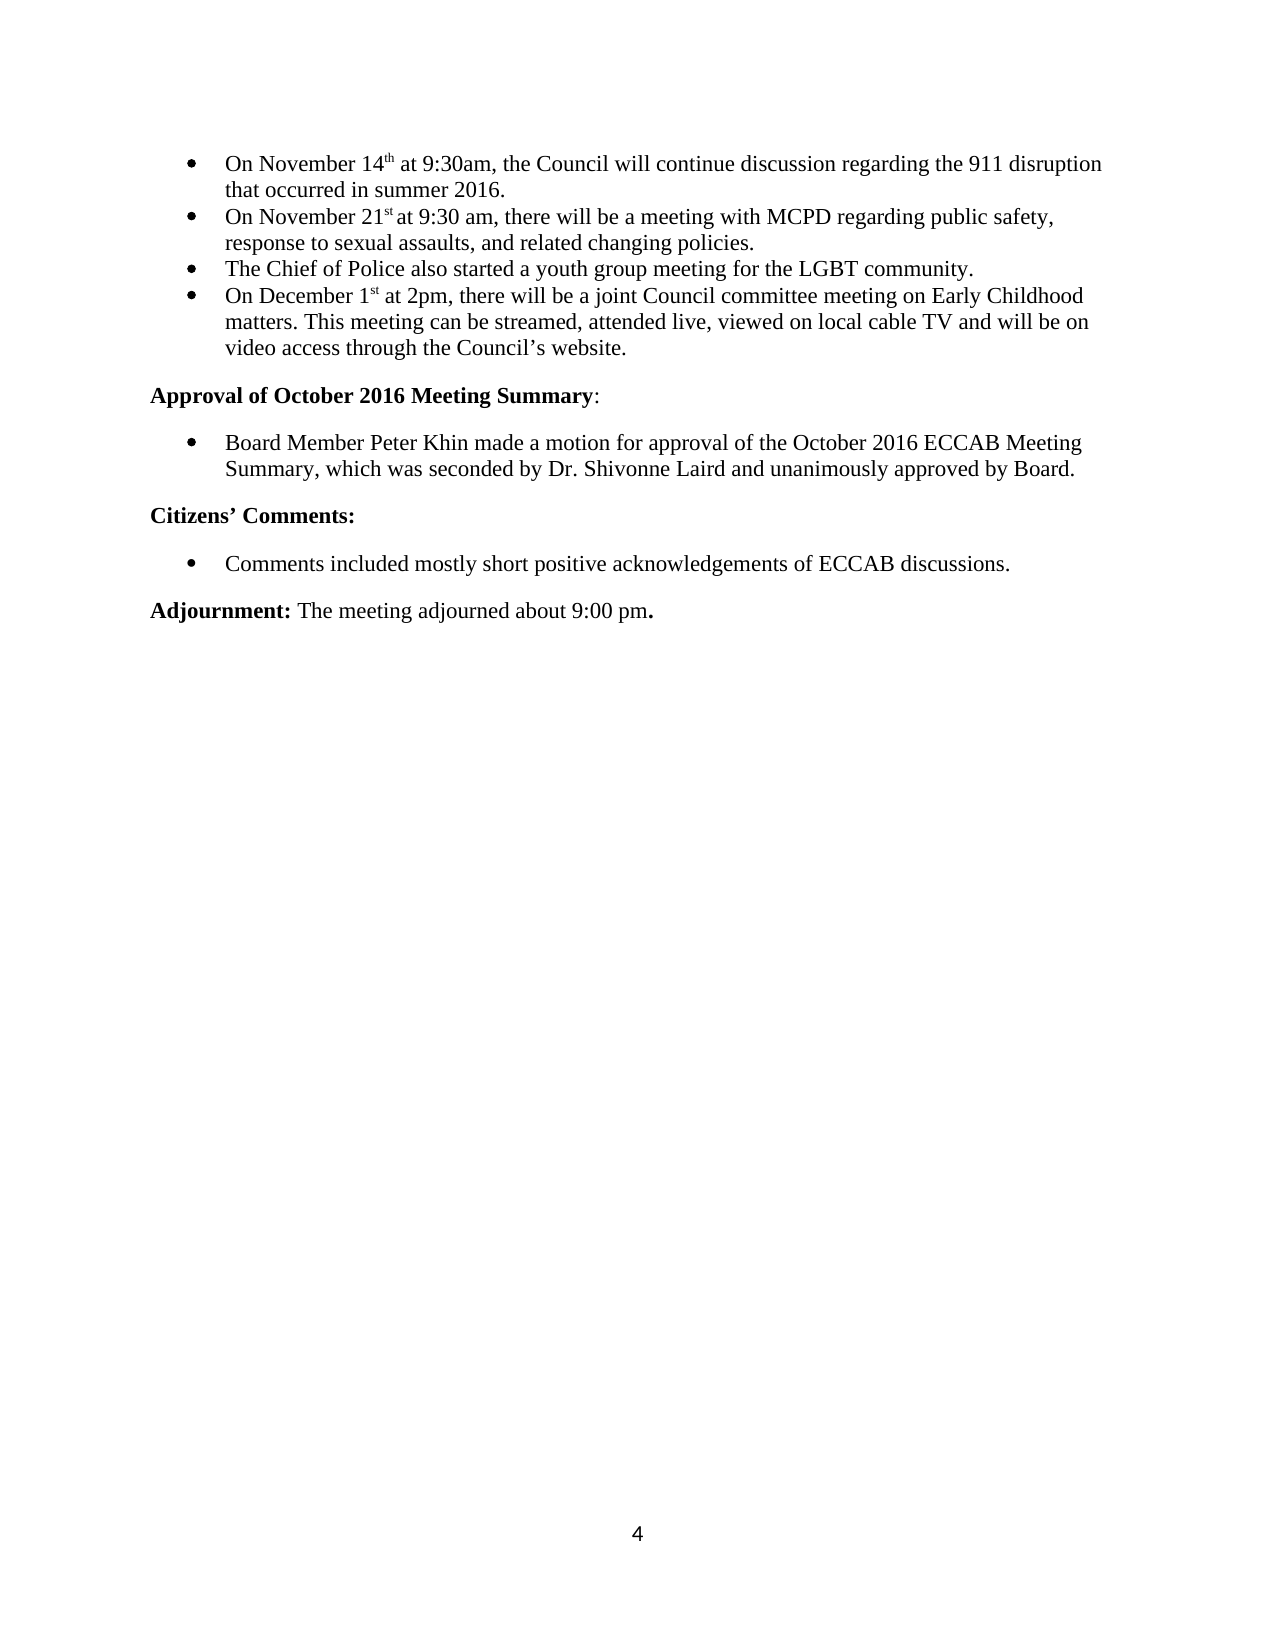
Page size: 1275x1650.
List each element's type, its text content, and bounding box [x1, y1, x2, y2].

list On November 14th at 9:30am, the Council will continue discussion regarding the 911 disruption that occurred in summer 2016. [187, 150, 1125, 203]
list On December 1st at 2pm, there will be a joint Council committee meeting on Early Childhood matters. This meeting can be streamed, attended live, viewed on local cable TV and will be on video access through the Council’s website. [187, 282, 1125, 361]
list On November 21st at 9:30 am, there will be a meeting with MCPD regarding public safety, response to sexual assaults, and related changing policies. [187, 203, 1125, 255]
list Board Member Peter Khin made a motion for approval of the October 2016 ECCAB Meeting Summary, which was seconded by Dr. Shivonne Laird and unanimously approved by Board. [187, 429, 1125, 482]
text Citizens’ Comments: [150, 502, 1125, 529]
text Approval of October 2016 Meeting Summary: [150, 382, 1125, 408]
text Adjournment: The meeting adjourned about 9:00 pm. [150, 597, 1125, 623]
list The Chief of Police also started a youth group meeting for the LGBT community. [187, 255, 1125, 282]
list Comments included mostly short positive acknowledgements of ECCAB discussions. [187, 549, 1125, 576]
